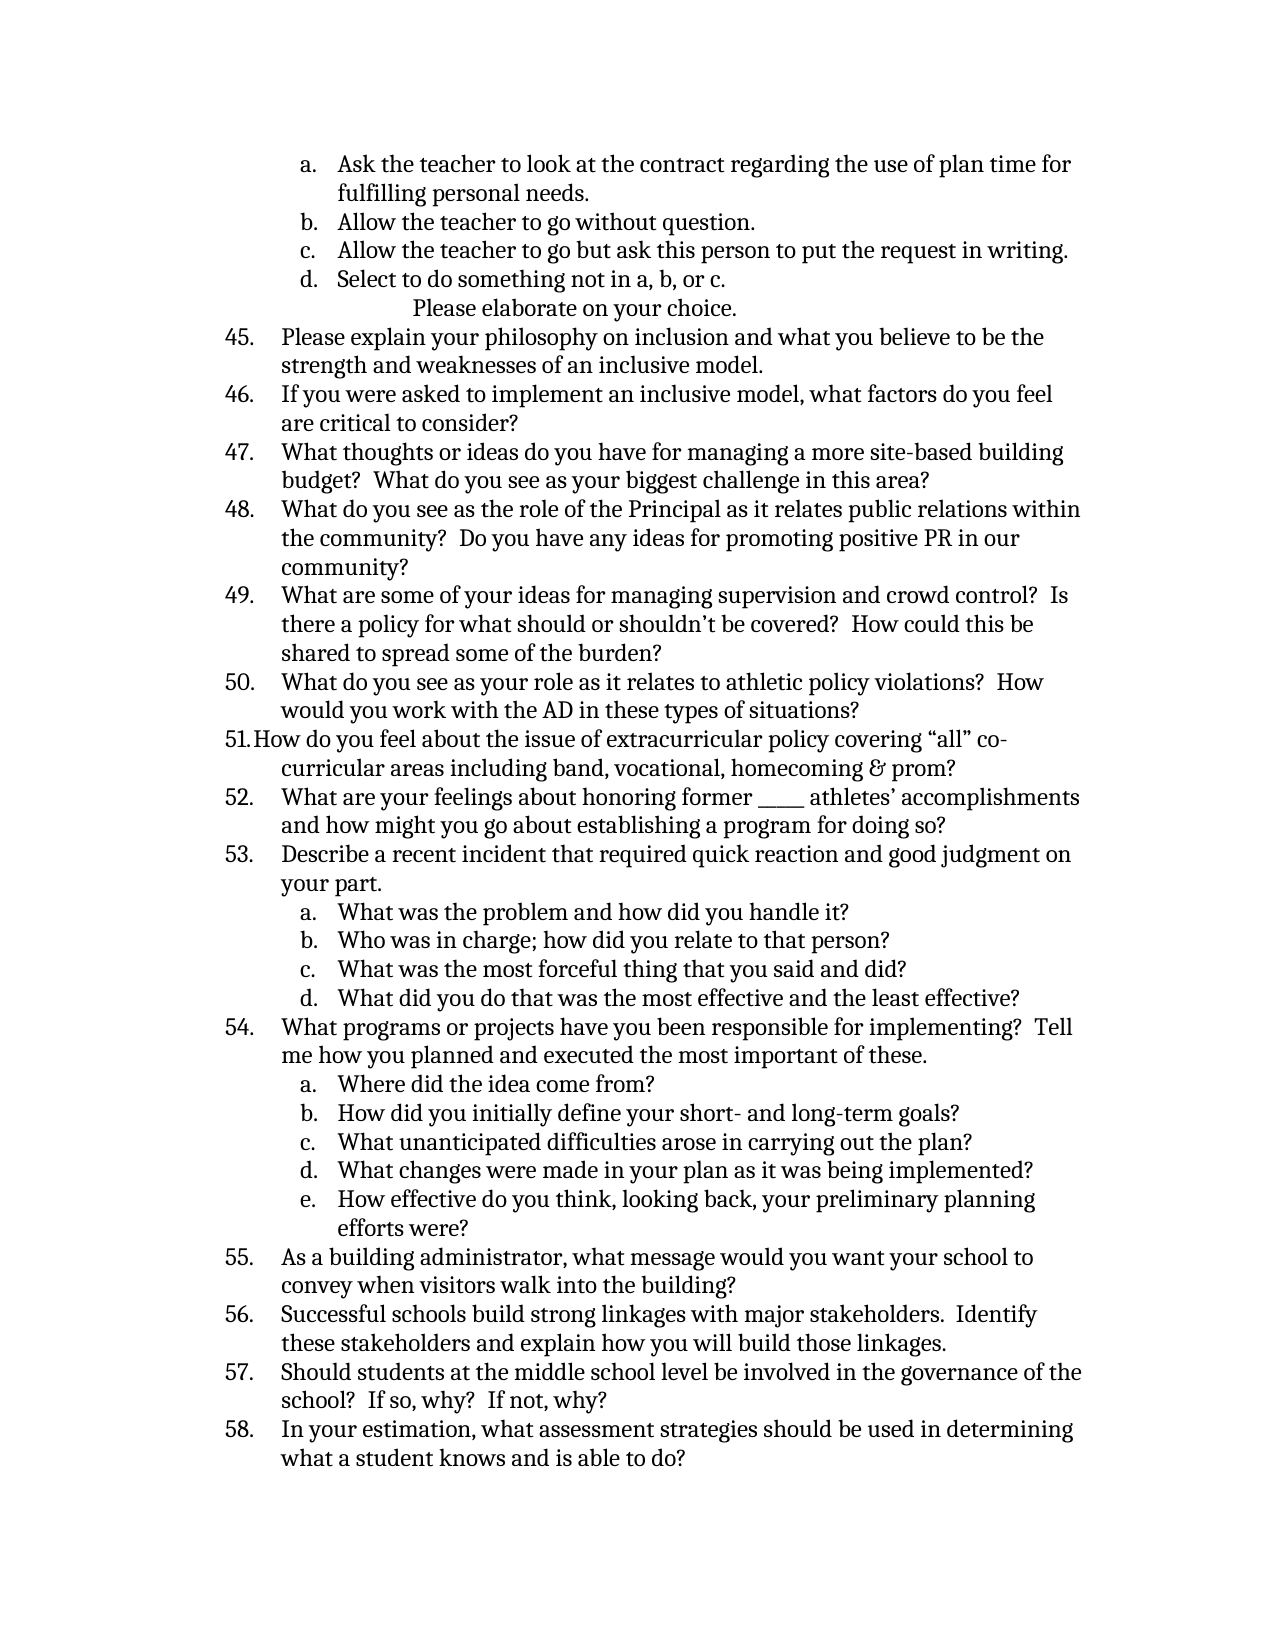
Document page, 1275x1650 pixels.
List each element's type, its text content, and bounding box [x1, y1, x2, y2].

list Please explain your philosophy on inclusion and what you believe to be the strength and weaknesses of an inclusive model. [225, 322, 1087, 380]
list What are your feelings about honoring former _____ athletes’ accomplishments and how might you go about establishing a program for doing so? [225, 782, 1087, 840]
list What was the most forceful thing that you said and did? [300, 955, 1087, 984]
list What programs or projects have you been responsible for implementing? Tell me how you planned and executed the most important of these. [225, 1012, 1087, 1070]
list How did you initially define your short- and long-term goals? [300, 1099, 1087, 1127]
list How do you feel about the issue of extracurricular policy covering “all” co-curricular areas including band, vocational, homecoming & prom? [225, 725, 1087, 782]
list If you were asked to implement an inclusive model, what factors do you feel are critical to consider? [225, 380, 1087, 437]
list What are some of your ideas for managing supervision and crowd control? Is there a policy for what should or shouldn’t be covered? How could this be shared to spread some of the burden? [225, 581, 1087, 667]
list Should students at the middle school level be involved in the governance of the school? If so, why? If not, why? [225, 1357, 1087, 1415]
list In your estimation, what assessment strategies should be used in determining what a student knows and is able to do? [225, 1415, 1087, 1472]
list As a building administrator, what message would you want your school to convey when visitors walk into the building? [225, 1242, 1087, 1300]
list Allow the teacher to go without question. [300, 207, 1087, 236]
list Where did the idea come from? [300, 1070, 1087, 1099]
list What changes were made in your plan as it was being implemented? [300, 1156, 1087, 1185]
list Describe a recent incident that required quick reaction and good judgment on your part. [225, 840, 1087, 897]
list Successful schools build strong linkages with major stakeholders. Identify these stakeholders and explain how you will build those linkages. [225, 1300, 1087, 1357]
list Allow the teacher to go but ask this person to put the request in writing. [300, 236, 1087, 265]
text Please elaborate on your choice. [281, 294, 1087, 322]
list What thoughts or ideas do you have for managing a more site-based building budget? What do you see as your biggest challenge in this area? [225, 437, 1087, 495]
list Who was in charge; how did you relate to that person? [300, 926, 1087, 955]
list What was the problem and how did you handle it? [300, 897, 1087, 926]
list What did you do that was the most effective and the least effective? [300, 984, 1087, 1012]
list Select to do something not in a, b, or c. [300, 265, 1087, 294]
list What do you see as the role of the Principal as it relates public relations within the community? Do you have any ideas for promoting positive PR in our community? [225, 495, 1087, 581]
list How effective do you think, looking back, your preliminary planning efforts were? [300, 1185, 1087, 1242]
list What do you see as your role as it relates to athletic policy violations? How would you work with the AD in these types of situations? [225, 667, 1087, 725]
list What unanticipated difficulties arose in carrying out the plan? [300, 1127, 1087, 1156]
list Ask the teacher to look at the contract regarding the use of plan time for fulfilling personal needs. [300, 150, 1087, 207]
